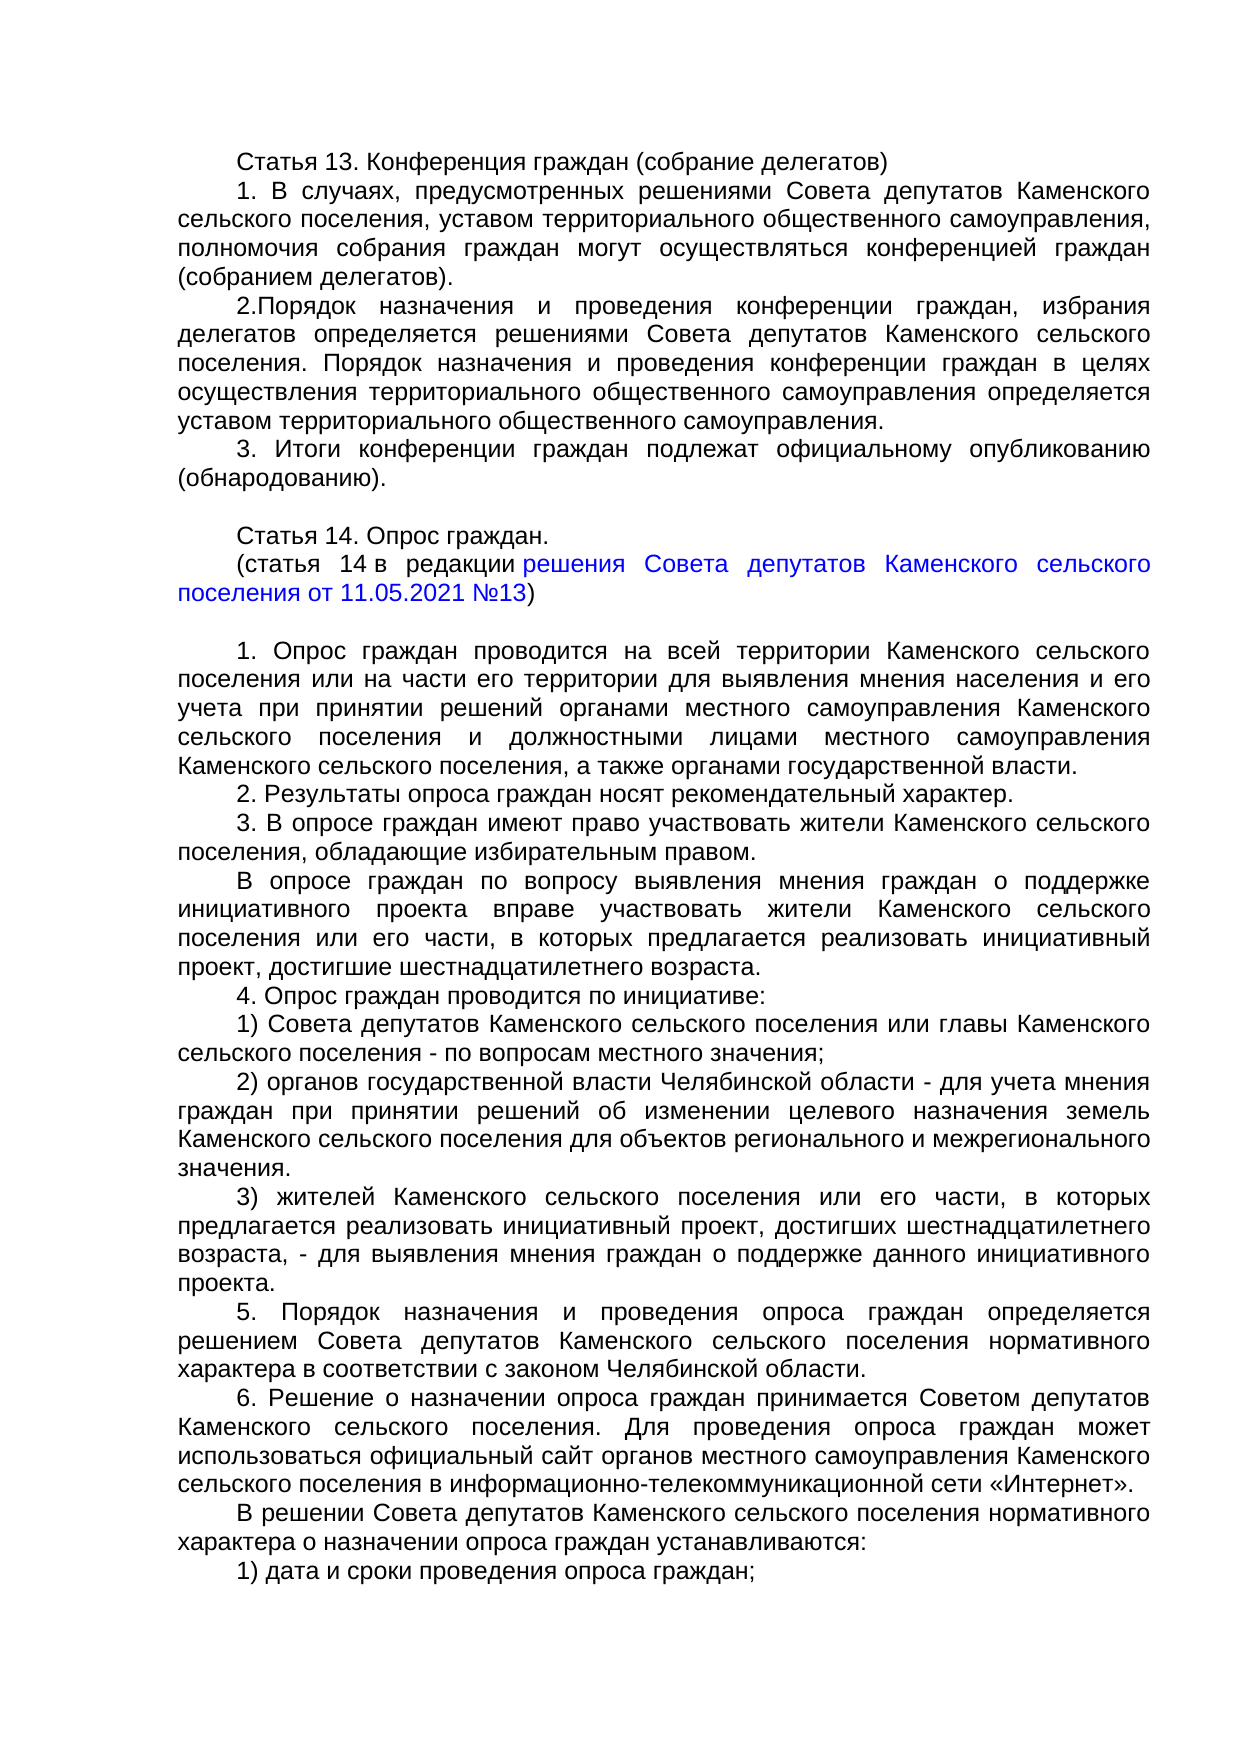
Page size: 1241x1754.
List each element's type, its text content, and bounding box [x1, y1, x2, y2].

text 4. Опрос граждан проводится по инициативе: [177, 981, 1152, 1009]
text 3) жителей Каменского сельского поселения или его части, в которых предлагается реализовать инициативный проект, достигших шестнадцатилетнего возраста, - для выявления мнения граждан о поддержке данного инициативного проекта. [177, 1182, 1152, 1297]
text 3. Итоги конференции граждан подлежат официальному опубликованию (обнародованию). [177, 434, 1152, 492]
text 2. Результаты опроса граждан носят рекомендательный характер. [177, 779, 1152, 808]
text Статья 13. Конференция граждан (собрание делегатов) [177, 147, 1152, 176]
text 3. В опросе граждан имеют право участвовать жители Каменского сельского поселения, обладающие избирательным правом. [177, 808, 1152, 866]
text 2.Порядок назначения и проведения конференции граждан, избрания делегатов определяется решениями Совета депутатов Каменского сельского поселения. Порядок назначения и проведения конференции граждан в целях осуществления территориального общественного самоуправления определяется уставом территориального общественного самоуправления. [177, 291, 1152, 434]
text (статья 14 в редакции решения Совета депутатов Каменского сельского поселения от 11.05.2021 №13) [177, 549, 1152, 607]
text 5. Порядок назначения и проведения опроса граждан определяется решением Совета депутатов Каменского сельского поселения нормативного характера в соответствии с законом Челябинской области. [177, 1297, 1152, 1383]
text Статья 14. Опрос граждан. [177, 521, 1152, 549]
text 2) органов государственной власти Челябинской области - для учета мнения граждан при принятии решений об изменении целевого назначения земель Каменского сельского поселения для объектов регионального и межрегионального значения. [177, 1067, 1152, 1182]
text В решении Совета депутатов Каменского сельского поселения нормативного характера о назначении опроса граждан устанавливаются: [177, 1498, 1152, 1556]
text В опросе граждан по вопросу выявления мнения граждан о поддержке инициативного проекта вправе участвовать жители Каменского сельского поселения или его части, в которых предлагается реализовать инициативный проект, достигшие шестнадцатилетнего возраста. [177, 866, 1152, 981]
text 1. Опрос граждан проводится на всей территории Каменского сельского поселения или на части его территории для выявления мнения населения и его учета при принятии решений органами местного самоуправления Каменского сельского поселения и должностными лицами местного самоуправления Каменского сельского поселения, а также органами государственной власти. [177, 636, 1152, 779]
text 1) Совета депутатов Каменского сельского поселения или главы Каменского сельского поселения - по вопросам местного значения; [177, 1009, 1152, 1067]
text 1. В случаях, предусмотренных решениями Совета депутатов Каменского сельского поселения, уставом территориального общественного самоуправления, полномочия собрания граждан могут осуществляться конференцией граждан (собранием делегатов). [177, 176, 1152, 291]
text 6. Решение о назначении опроса граждан принимается Советом депутатов Каменского сельского поселения. Для проведения опроса граждан может использоваться официальный сайт органов местного самоуправления Каменского сельского поселения в информационно-телекоммуникационной сети «Интернет». [177, 1383, 1152, 1498]
text 1) дата и сроки проведения опроса граждан; [177, 1556, 1152, 1584]
